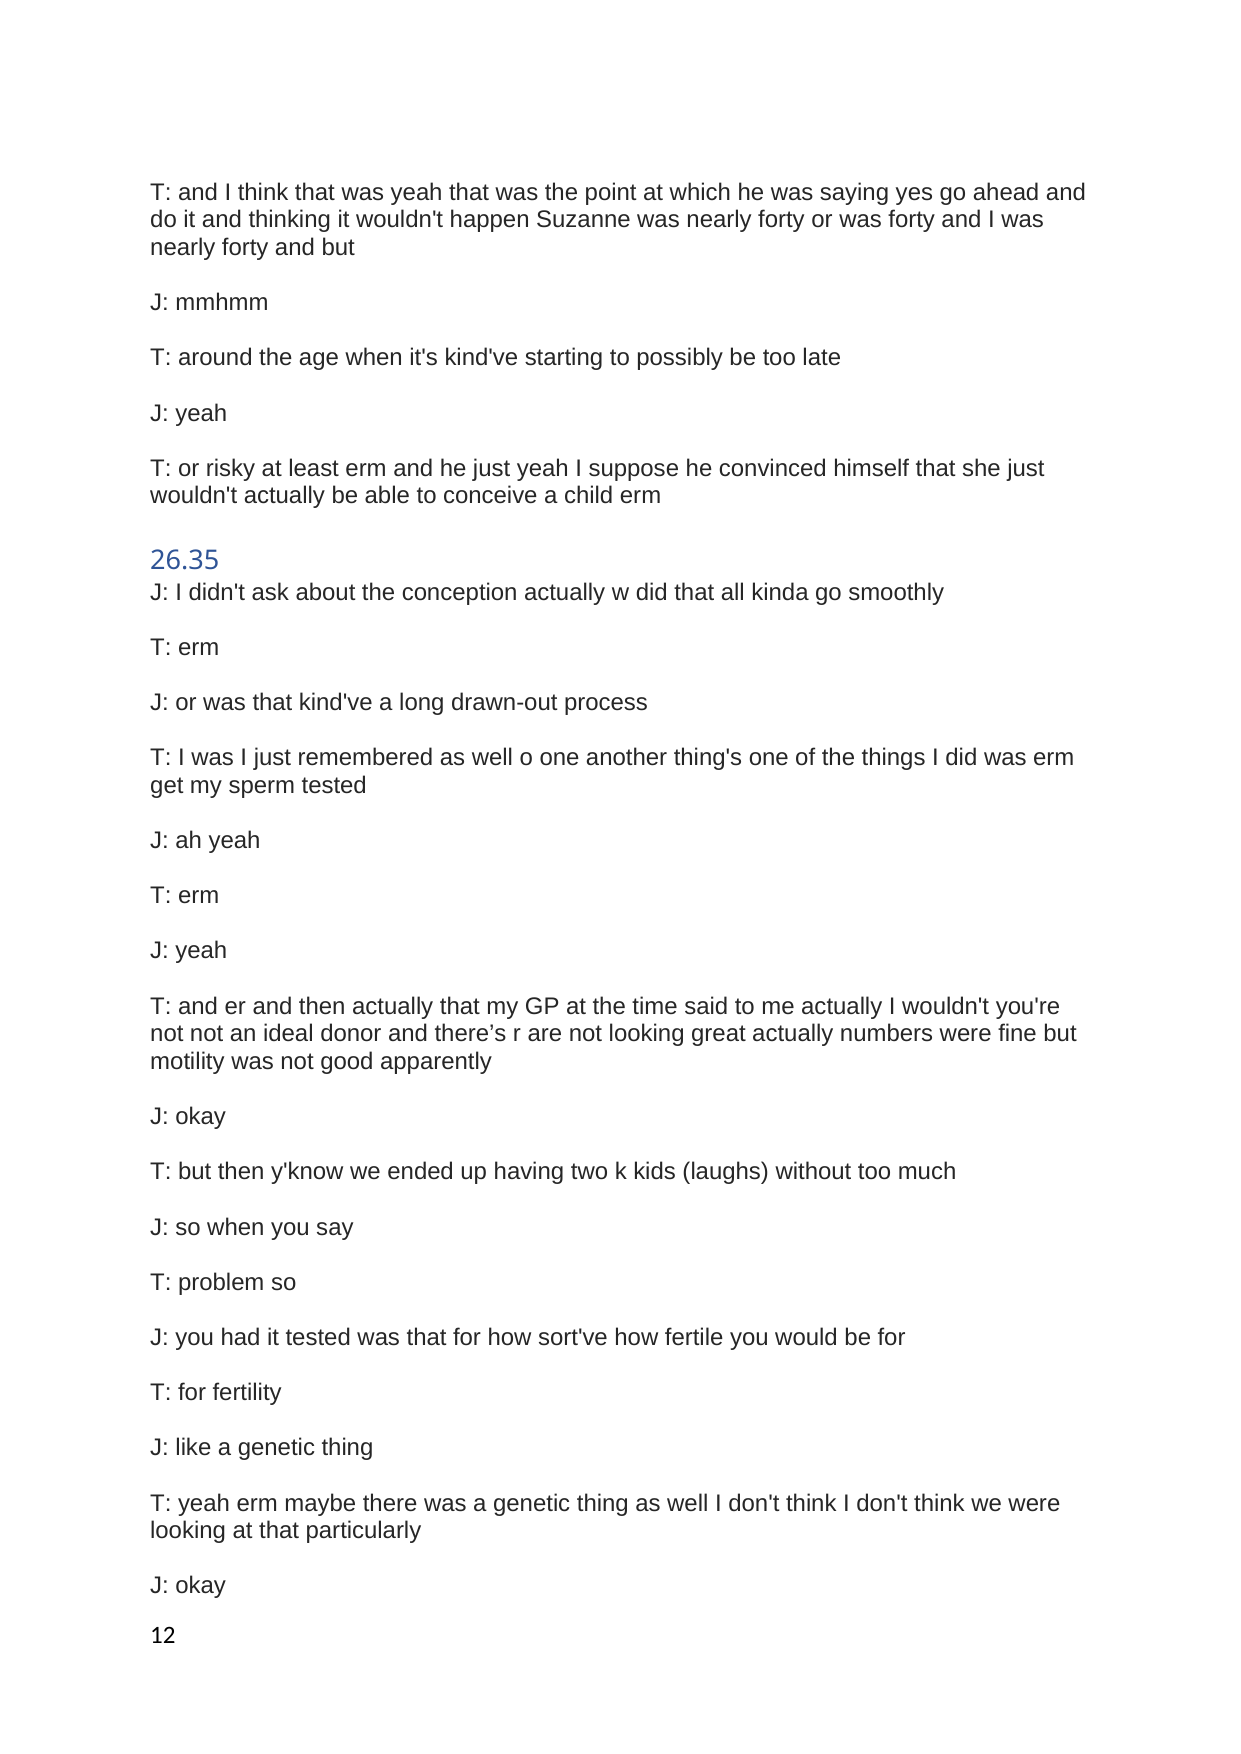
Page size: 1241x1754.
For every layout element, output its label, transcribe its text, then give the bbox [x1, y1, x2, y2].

text J: ah yeah [150, 826, 1090, 853]
text T: yeah erm maybe there was a genetic thing as well I don't think I don't think we were looking at that particularly [150, 1488, 1090, 1544]
text T: around the age when it's kind've starting to possibly be too late [150, 343, 1090, 371]
text J: I didn't ask about the conception actually w did that all kinda go smoothly [150, 577, 1090, 605]
text T: I was I just remembered as well o one another thing's one of the things I did was erm get my sperm tested [150, 743, 1090, 798]
text J: okay [150, 1571, 1090, 1599]
text T: erm [150, 881, 1090, 909]
text T: erm [150, 633, 1090, 660]
text J: yeah [150, 936, 1090, 964]
subtitle 26.35 [150, 541, 1090, 577]
text J: okay [150, 1102, 1090, 1129]
text T: and er and then actually that my GP at the time said to me actually I wouldn't you're not not an ideal donor and there’s r are not looking great actually numbers were fine but motility was not good apparently [150, 992, 1090, 1074]
text T: but then y'know we ended up having two k kids (laughs) without too much [150, 1157, 1090, 1185]
text J: or was that kind've a long drawn-out process [150, 688, 1090, 716]
text T: for fertility [150, 1378, 1090, 1406]
text J: like a genetic thing [150, 1433, 1090, 1461]
text J: you had it tested was that for how sort've how fertile you would be for [150, 1323, 1090, 1350]
text T: problem so [150, 1268, 1090, 1295]
text J: yeah [150, 398, 1090, 426]
text T: or risky at least erm and he just yeah I suppose he convinced himself that she just wouldn't actually be able to conceive a child erm [150, 454, 1090, 509]
text J: so when you say [150, 1212, 1090, 1240]
text T: and I think that was yeah that was the point at which he was saying yes go ahead and do it and thinking it wouldn't happen Suzanne was nearly forty or was forty and I was nearly forty and but [150, 178, 1090, 260]
text J: mmhmm [150, 288, 1090, 316]
